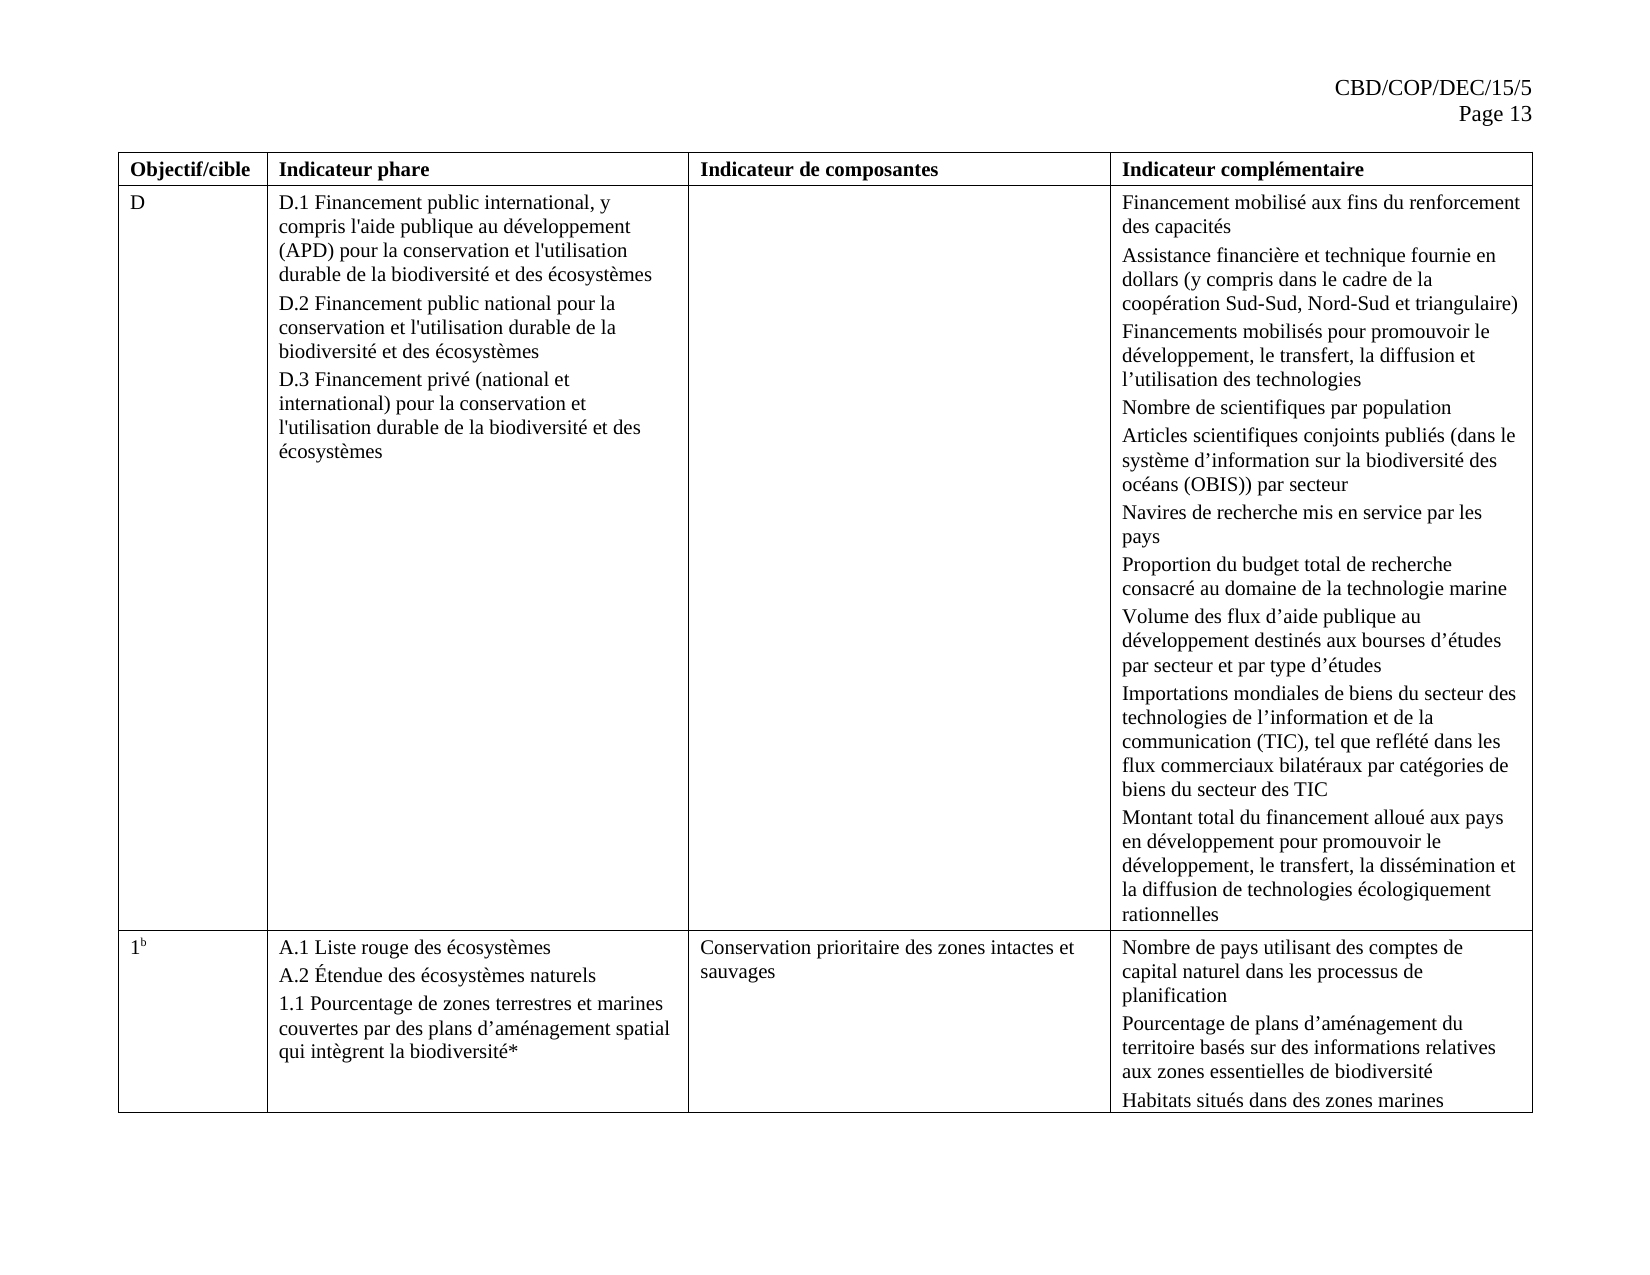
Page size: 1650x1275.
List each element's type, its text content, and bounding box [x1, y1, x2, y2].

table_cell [268, 931, 688, 1112]
table_cell [689, 186, 1110, 930]
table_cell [1111, 931, 1532, 1112]
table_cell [689, 931, 1110, 1112]
table_header Objectif/cible [119, 153, 267, 185]
table_header Indicateur phare [268, 153, 688, 185]
table_header Indicateur complémentaire [1111, 153, 1532, 185]
table_header Indicateur de composantes [689, 153, 1110, 185]
table_cell Financement mobilisé aux fins du renforcement des capacités Assistance financière et technique fournie en dollars (y compris dans le cadre de la coopération Sud-Sud, Nord-Sud et triangulaire) Financements mobilisés pour promouvoir le développement, le transfert, la diffusion et l’utilisation des technologies Nombre de scientifiques par population Articles scientifiques conjoints publiés (dans le système d’information sur la biodiversité des océans (OBIS)) par secteur Navires de recherche mis en service par les pays Proportion du budget total de recherche consacré au domaine de la technologie marine Volume des flux d’aide publique au développement destinés aux bourses d’études par secteur et par type d’études Importations mondiales de biens du secteur des technologies de l’information et de la communication (TIC), tel que reflété dans les flux commerciaux bilatéraux par catégories de biens du secteur des TIC Montant total du financement alloué aux pays en développement pour promouvoir le développement, le transfert, la dissémination et la diffusion de technologies écologiquement rationnelles [1111, 186, 1532, 930]
table_cell D.1 Financement public international, y compris l'aide publique au développement (APD) pour la conservation et l'utilisation durable de la biodiversité et des écosystèmes D.2 Financement public national pour la conservation et l'utilisation durable de la biodiversité et des écosystèmes D.3 Financement privé (national et international) pour la conservation et l'utilisation durable de la biodiversité et des écosystèmes [268, 186, 688, 930]
table_cell D [119, 186, 267, 930]
table_cell 1b [119, 931, 267, 1112]
